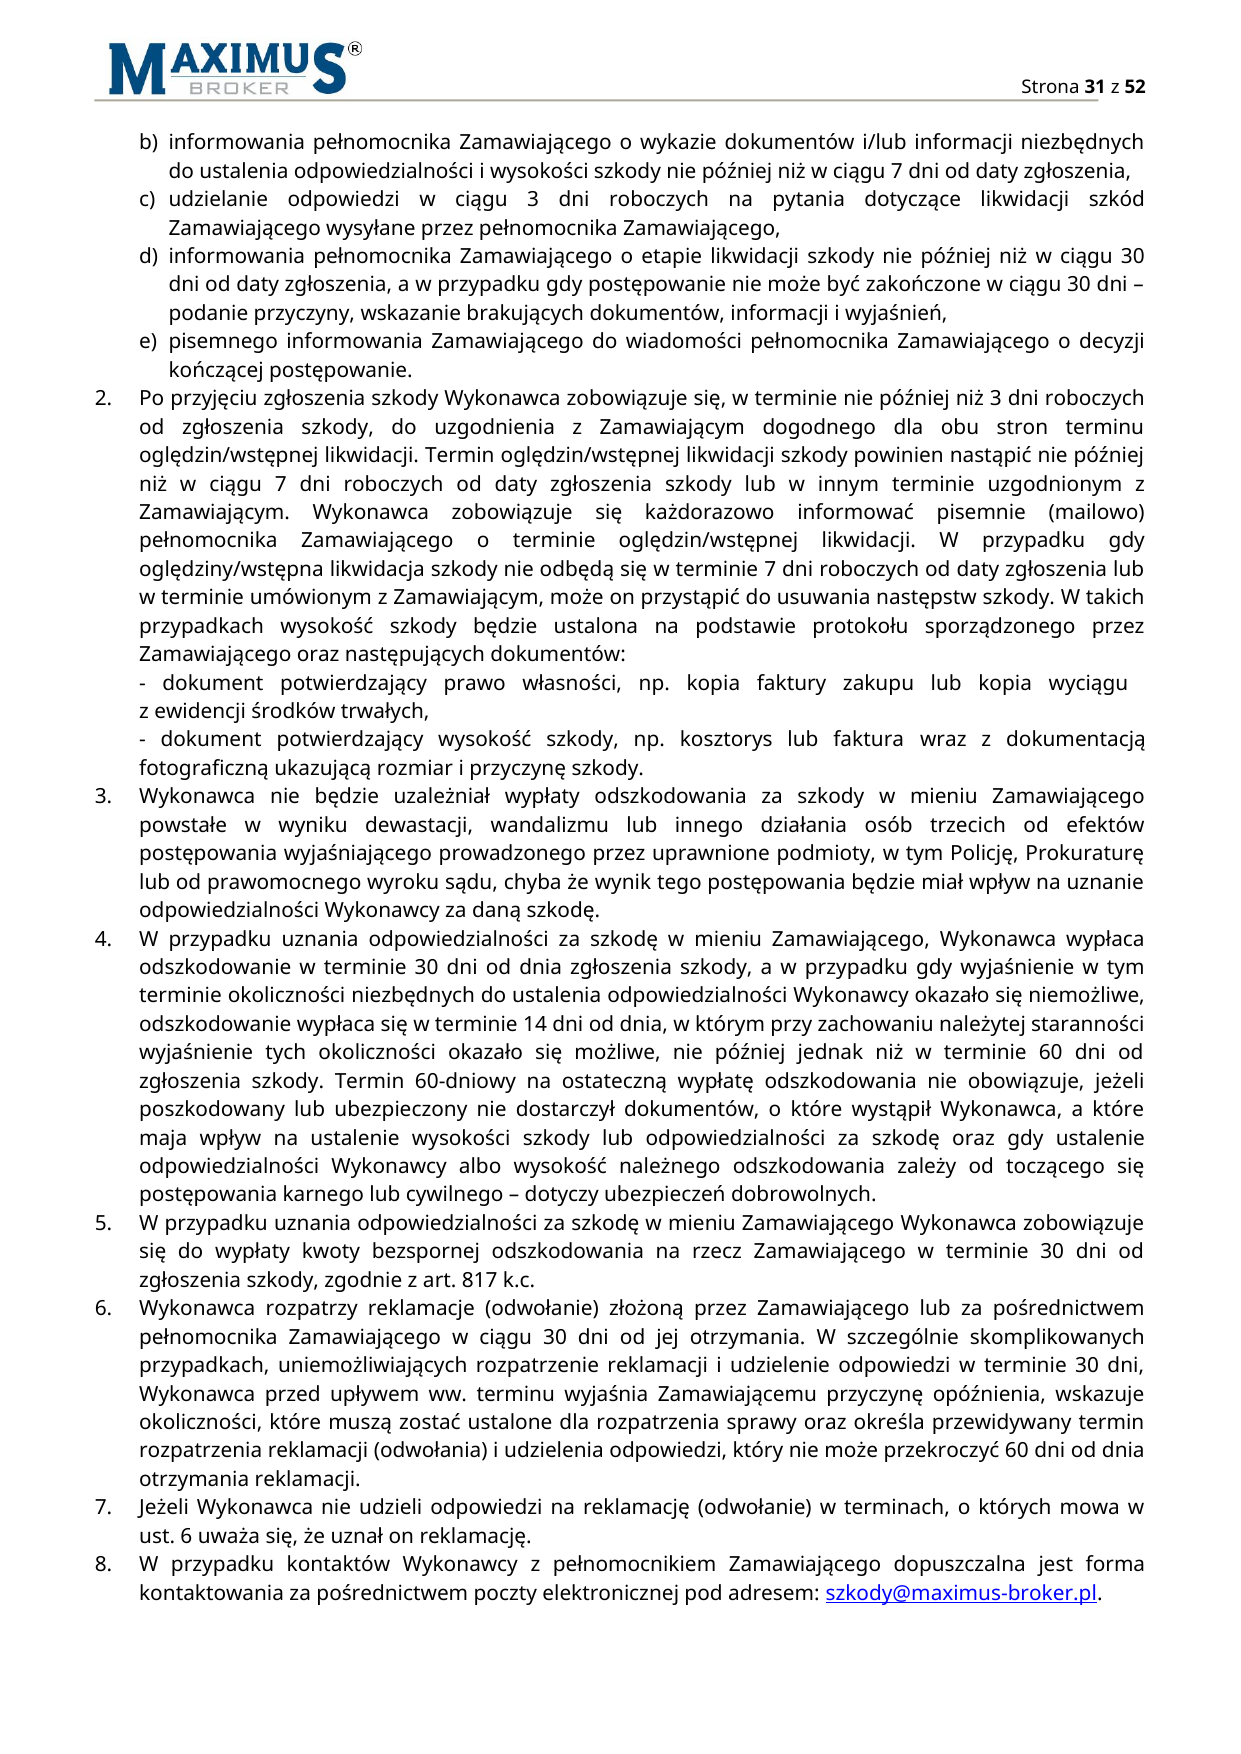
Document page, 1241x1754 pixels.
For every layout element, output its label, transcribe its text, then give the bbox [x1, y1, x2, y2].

list Jeżeli Wykonawca nie udzieli odpowiedzi na reklamację (odwołanie) w terminach, o których mowa w ust. 6 uważa się, że uznał on reklamację. [94, 1492, 1146, 1549]
list udzielanie odpowiedzi w ciągu 3 dni roboczych na pytania dotyczące likwidacji szkód Zamawiającego wysyłane przez pełnomocnika Zamawiającego, [139, 184, 1146, 241]
list W przypadku uznania odpowiedzialności za szkodę w mieniu Zamawiającego Wykonawca zobowiązuje się do wypłaty kwoty bezspornej odszkodowania na rzecz Zamawiającego w terminie 30 dni od zgłoszenia szkody, zgodnie z art. 817 k.c. [94, 1208, 1146, 1293]
list Po przyjęciu zgłoszenia szkody Wykonawca zobowiązuje się, w terminie nie później niż 3 dni roboczych od zgłoszenia szkody, do uzgodnienia z Zamawiającym dogodnego dla obu stron terminu oględzin/wstępnej likwidacji. Termin oględzin/wstępnej likwidacji szkody powinien nastąpić nie później niż w ciągu 7 dni roboczych od daty zgłoszenia szkody lub w innym terminie uzgodnionym z Zamawiającym. Wykonawca zobowiązuje się każdorazowo informować pisemnie (mailowo) pełnomocnika Zamawiającego o terminie oględzin/wstępnej likwidacji. W przypadku gdy oględziny/wstępna likwidacja szkody nie odbędą się w terminie 7 dni roboczych od daty zgłoszenia lub w terminie umówionym z Zamawiającym, może on przystąpić do usuwania następstw szkody. W takich przypadkach wysokość szkody będzie ustalona na podstawie protokołu sporządzonego przez Zamawiającego oraz następujących dokumentów: [94, 383, 1146, 668]
text - dokument potwierdzający wysokość szkody, np. kosztorys lub faktura wraz z dokumentacją fotograficzną ukazującą rozmiar i przyczynę szkody. [139, 724, 1146, 781]
picture [103, 37, 368, 99]
list informowania pełnomocnika Zamawiającego o wykazie dokumentów i/lub informacji niezbędnych do ustalenia odpowiedzialności i wysokości szkody nie później niż w ciągu 7 dni od daty zgłoszenia, [139, 127, 1146, 184]
list Wykonawca rozpatrzy reklamacje (odwołanie) złożoną przez Zamawiającego lub za pośrednictwem pełnomocnika Zamawiającego w ciągu 30 dni od jej otrzymania. W szczególnie skomplikowanych przypadkach, uniemożliwiających rozpatrzenie reklamacji i udzielenie odpowiedzi w terminie 30 dni, Wykonawca przed upływem ww. terminu wyjaśnia Zamawiającemu przyczynę opóźnienia, wskazuje okoliczności, które muszą zostać ustalone dla rozpatrzenia sprawy oraz określa przewidywany termin rozpatrzenia reklamacji (odwołania) i udzielenia odpowiedzi, który nie może przekroczyć 60 dni od dnia otrzymania reklamacji. [94, 1293, 1146, 1492]
list informowania pełnomocnika Zamawiającego o etapie likwidacji szkody nie później niż w ciągu 30 dni od daty zgłoszenia, a w przypadku gdy postępowanie nie może być zakończone w ciągu 30 dni – podanie przyczyny, wskazanie brakujących dokumentów, informacji i wyjaśnień, [139, 241, 1146, 326]
list W przypadku kontaktów Wykonawcy z pełnomocnikiem Zamawiającego dopuszczalna jest forma kontaktowania za pośrednictwem poczty elektronicznej pod adresem: szkody@maximus-broker.pl. [94, 1549, 1146, 1606]
list W przypadku uznania odpowiedzialności za szkodę w mieniu Zamawiającego, Wykonawca wypłaca odszkodowanie w terminie 30 dni od dnia zgłoszenia szkody, a w przypadku gdy wyjaśnienie w tym terminie okoliczności niezbędnych do ustalenia odpowiedzialności Wykonawcy okazało się niemożliwe, odszkodowanie wypłaca się w terminie 14 dni od dnia, w którym przy zachowaniu należytej staranności wyjaśnienie tych okoliczności okazało się możliwe, nie później jednak niż w terminie 60 dni od zgłoszenia szkody. Termin 60-dniowy na ostateczną wypłatę odszkodowania nie obowiązuje, jeżeli poszkodowany lub ubezpieczony nie dostarczył dokumentów, o które wystąpił Wykonawca, a które maja wpływ na ustalenie wysokości szkody lub odpowiedzialności za szkodę oraz gdy ustalenie odpowiedzialności Wykonawcy albo wysokość należnego odszkodowania zależy od toczącego się postępowania karnego lub cywilnego – dotyczy ubezpieczeń dobrowolnych. [94, 924, 1146, 1208]
list pisemnego informowania Zamawiającego do wiadomości pełnomocnika Zamawiającego o decyzji kończącej postępowanie. [139, 326, 1146, 383]
list Wykonawca nie będzie uzależniał wypłaty odszkodowania za szkody w mieniu Zamawiającego powstałe w wyniku dewastacji, wandalizmu lub innego działania osób trzecich od efektów postępowania wyjaśniającego prowadzonego przez uprawnione podmioty, w tym Policję, Prokuraturę lub od prawomocnego wyroku sądu, chyba że wynik tego postępowania będzie miał wpływ na uznanie odpowiedzialności Wykonawcy za daną szkodę. [94, 781, 1146, 924]
text - dokument potwierdzający prawo własności, np. kopia faktury zakupu lub kopia wyciągu z ewidencji środków trwałych, [139, 668, 1146, 724]
